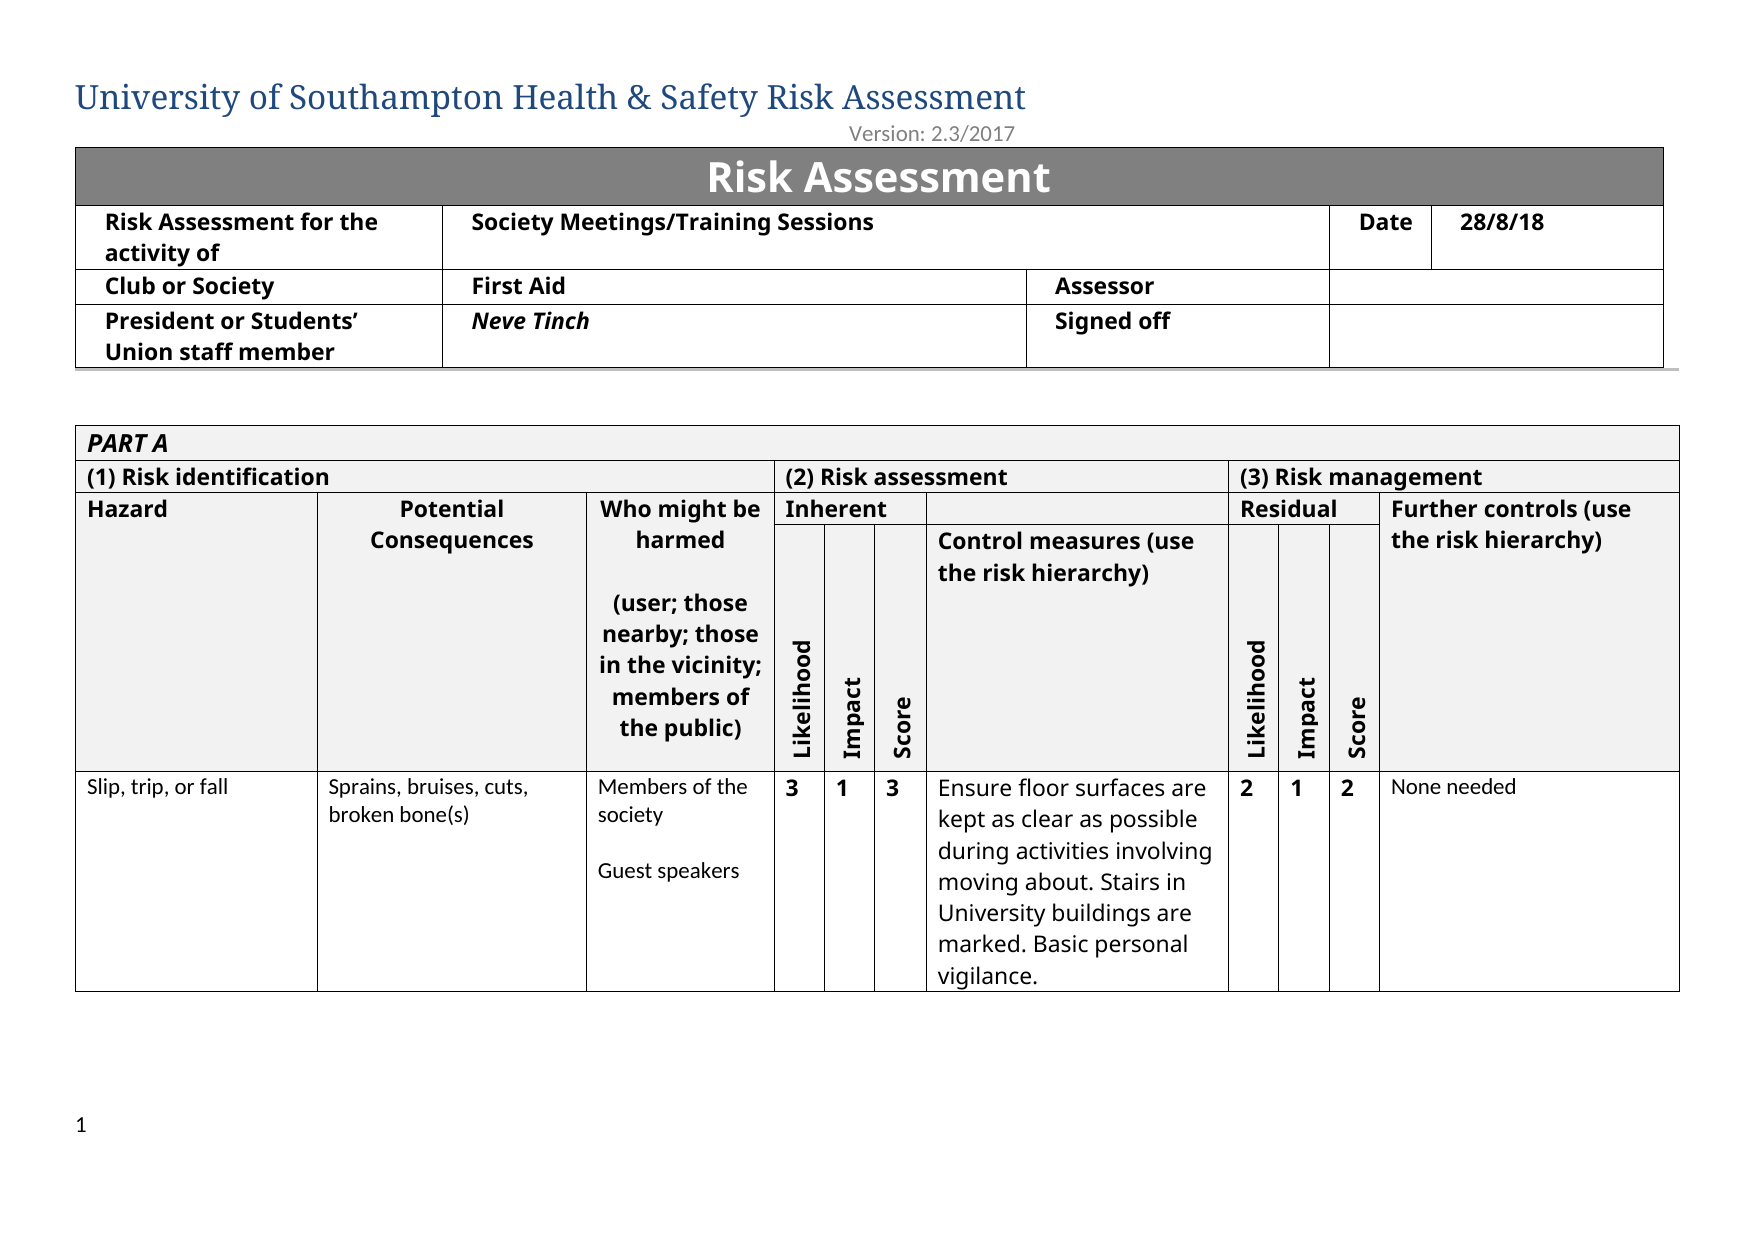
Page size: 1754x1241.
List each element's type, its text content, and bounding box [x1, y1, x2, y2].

table_cell 3 [875, 772, 926, 991]
table_cell Potential Consequences [318, 493, 586, 771]
table_cell Members of the society Guest speakers [587, 772, 774, 991]
table_cell Further controls (use the risk hierarchy) [1380, 493, 1679, 771]
table_cell Score [875, 525, 926, 771]
table_cell 2 [1229, 772, 1278, 991]
table_cell 3 [775, 772, 824, 991]
table_cell Impact [1279, 525, 1329, 771]
table_header Risk Assessment [76, 148, 1663, 205]
table_cell Club or Society [76, 270, 442, 304]
table_cell 1 [825, 772, 874, 991]
table_cell Neve Tinch [443, 305, 1026, 367]
table_cell Inherent [775, 493, 926, 524]
table_cell Likelihood [1229, 525, 1278, 771]
table_cell President or Students’ Union staff member [76, 305, 442, 367]
table_cell [1330, 305, 1663, 367]
table_cell Likelihood [775, 525, 824, 771]
table_cell (2) Risk assessment [775, 461, 1228, 492]
table_cell Signed off [1027, 305, 1329, 367]
table_cell Sprains, bruises, cuts, broken bone(s) [318, 772, 586, 991]
table_cell Assessor [1027, 270, 1329, 304]
table_header PART A [76, 426, 1679, 460]
table_cell 28/8/18 [1432, 206, 1663, 268]
table_cell 1 [1279, 772, 1329, 991]
table_cell Residual [1229, 493, 1379, 524]
table_cell Ensure floor surfaces are kept as clear as possible during activities involving moving about. Stairs in University buildings are marked. Basic personal vigilance. [927, 772, 1228, 991]
table_cell [927, 493, 1228, 524]
table_cell Date [1330, 206, 1431, 268]
table_cell First Aid [443, 270, 1026, 304]
table_cell Impact [825, 525, 874, 771]
table_cell (3) Risk management [1229, 461, 1679, 492]
table_cell (1) Risk identification [76, 461, 774, 492]
table_cell 2 [1330, 772, 1379, 991]
table_cell Slip, trip, or fall [76, 772, 317, 991]
table_cell Score [1330, 525, 1379, 771]
table_cell Risk Assessment for the activity of [76, 206, 442, 268]
table_cell [1330, 270, 1663, 304]
table_cell Society Meetings/Training Sessions [443, 206, 1329, 268]
table_cell None needed [1380, 772, 1679, 991]
table_cell Who might be harmed (user; those nearby; those in the vicinity; members of the public) [587, 493, 774, 771]
table_cell Hazard [76, 493, 317, 771]
table_cell Control measures (use the risk hierarchy) [927, 525, 1228, 771]
